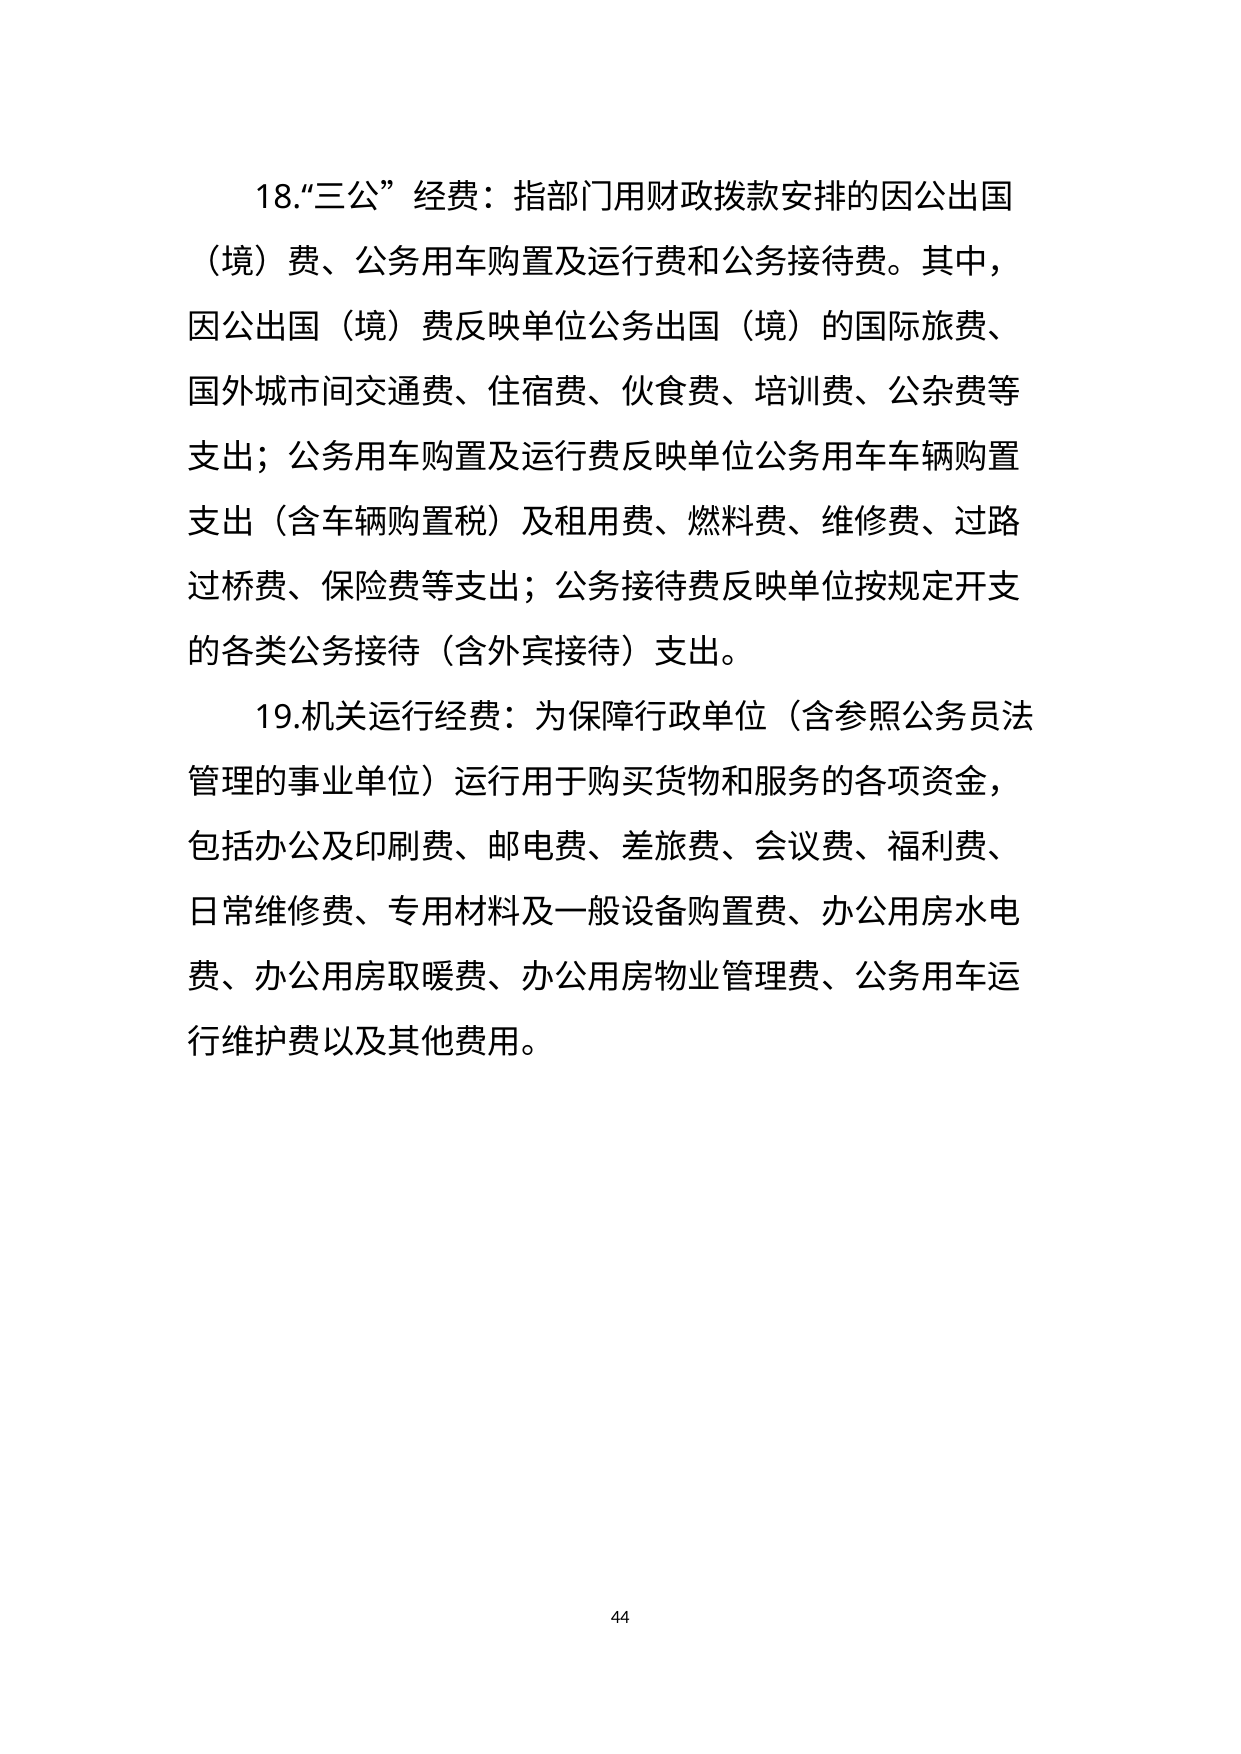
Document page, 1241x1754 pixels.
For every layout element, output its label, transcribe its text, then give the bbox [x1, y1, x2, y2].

text 18.“三公”经费：指部门用财政拨款安排的因公出国（境）费、公务用车购置及运行费和公务接待费。其中，因公出国（境）费反映单位公务出国（境）的国际旅费、国外城市间交通费、住宿费、伙食费、培训费、公杂费等支出；公务用车购置及运行费反映单位公务用车车辆购置支出（含车辆购置税）及租用费、燃料费、维修费、过路过桥费、保险费等支出；公务接待费反映单位按规定开支的各类公务接待（含外宾接待）支出。 [187, 162, 1053, 682]
text 19.机关运行经费：为保障行政单位（含参照公务员法管理的事业单位）运行用于购买货物和服务的各项资金，包括办公及印刷费、邮电费、差旅费、会议费、福利费、日常维修费、专用材料及一般设备购置费、办公用房水电费、办公用房取暖费、办公用房物业管理费、公务用车运行维护费以及其他费用。 [187, 682, 1053, 1072]
